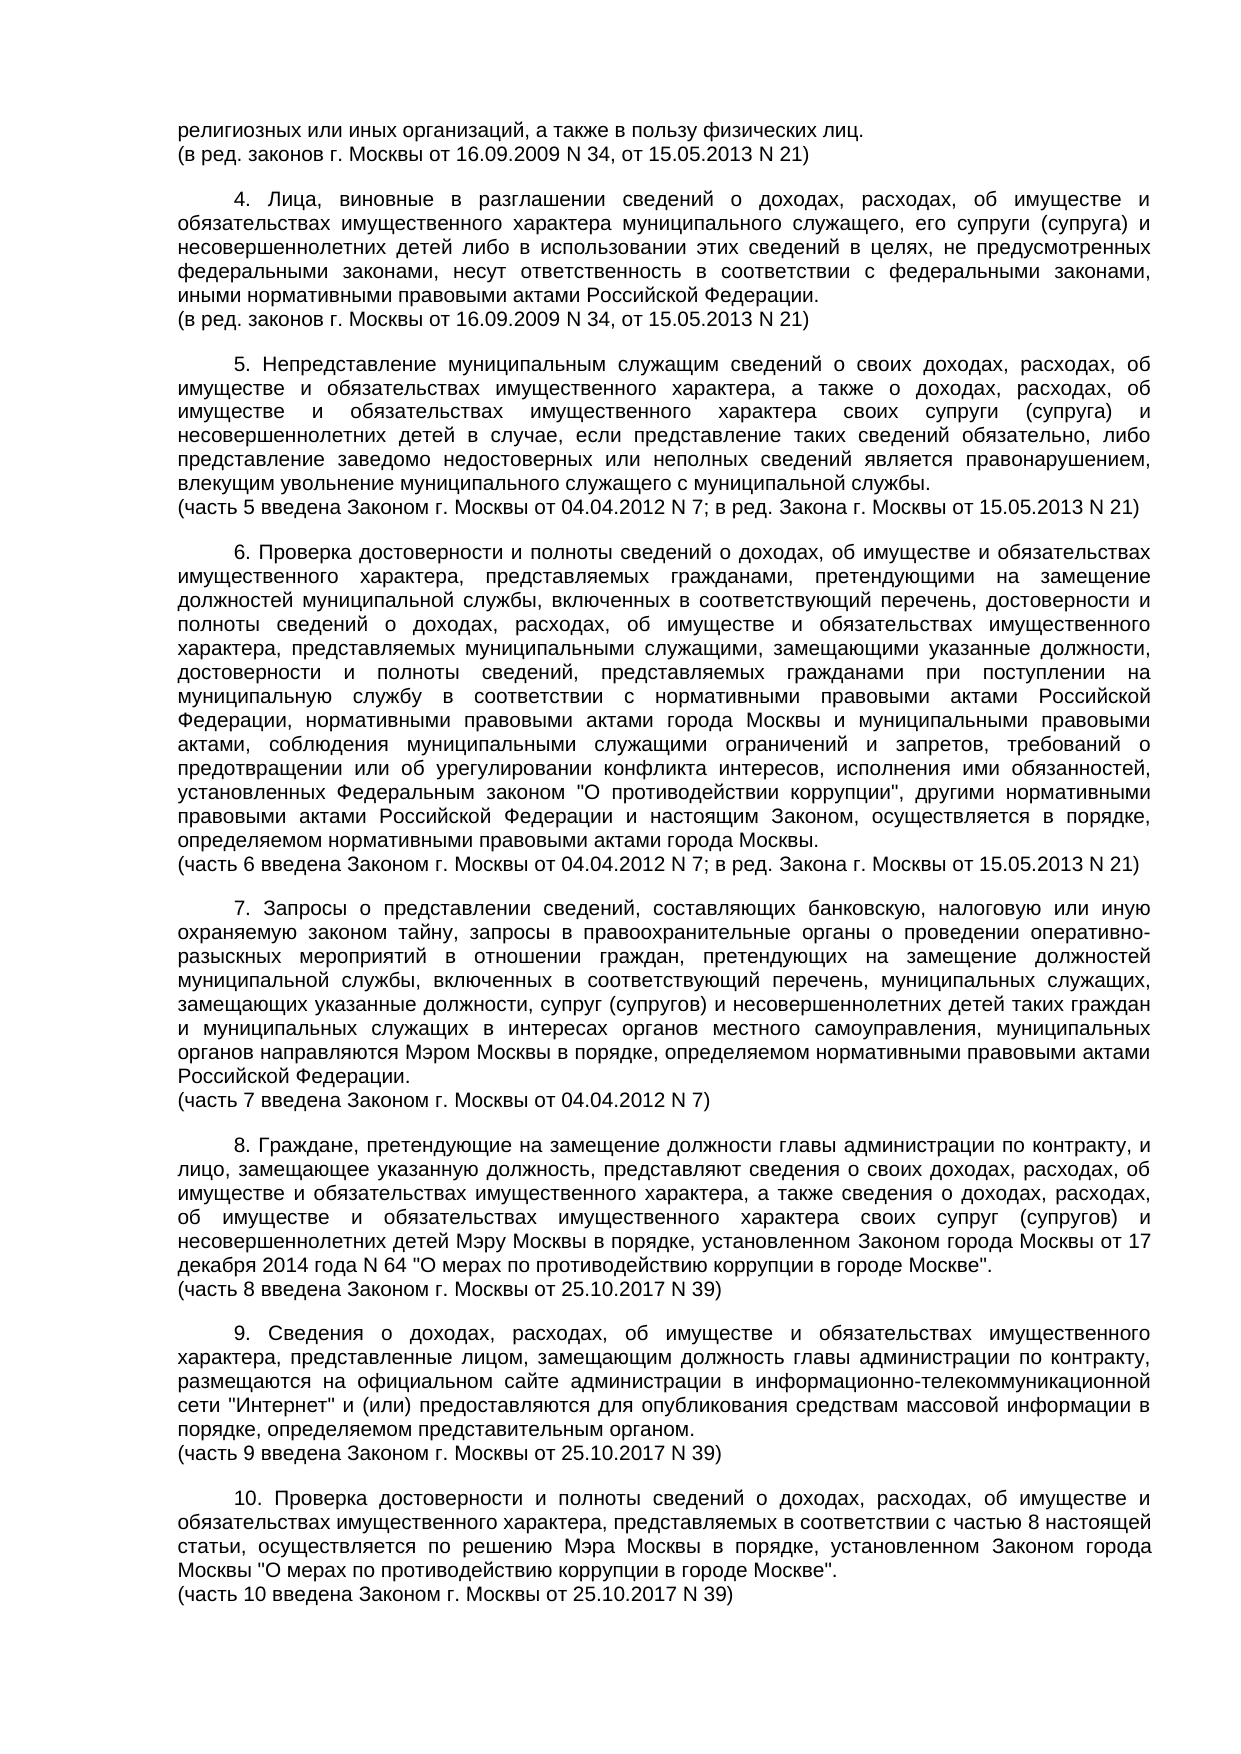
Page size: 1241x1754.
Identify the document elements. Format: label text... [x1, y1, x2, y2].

text (часть 8 введена Законом г. Москвы от 25.10.2017 N 39) [177, 1276, 1152, 1300]
text (в ред. законов г. Москвы от 16.09.2009 N 34, от 15.05.2013 N 21) [177, 142, 1152, 166]
text (часть 7 введена Законом г. Москвы от 04.04.2012 N 7) [177, 1088, 1152, 1112]
text 10. Проверка достоверности и полноты сведений о доходах, расходах, об имуществе и обязательствах имущественного характера, представляемых в соответствии с частью 8 настоящей статьи, осуществляется по решению Мэра Москвы в порядке, установленном Законом города Москвы "О мерах по противодействию коррупции в городе Москве". [177, 1486, 1152, 1582]
text 5. Непредставление муниципальным служащим сведений о своих доходах, расходах, об имуществе и обязательствах имущественного характера, а также о доходах, расходах, об имуществе и обязательствах имущественного характера своих супруги (супруга) и несовершеннолетних детей в случае, если представление таких сведений обязательно, либо представление заведомо недостоверных или неполных сведений является правонарушением, влекущим увольнение муниципального служащего с муниципальной службы. [177, 351, 1152, 495]
text 7. Запросы о представлении сведений, составляющих банковскую, налоговую или иную охраняемую законом тайну, запросы в правоохранительные органы о проведении оперативно-разыскных мероприятий в отношении граждан, претендующих на замещение должностей муниципальной службы, включенных в соответствующий перечень, муниципальных служащих, замещающих указанные должности, супруг (супругов) и несовершеннолетних детей таких граждан и муниципальных служащих в интересах органов местного самоуправления, муниципальных органов направляются Мэром Москвы в порядке, определяемом нормативными правовыми актами Российской Федерации. [177, 896, 1152, 1088]
text (в ред. законов г. Москвы от 16.09.2009 N 34, от 15.05.2013 N 21) [177, 307, 1152, 331]
text 4. Лица, виновные в разглашении сведений о доходах, расходах, об имуществе и обязательствах имущественного характера муниципального служащего, его супруги (супруга) и несовершеннолетних детей либо в использовании этих сведений в целях, не предусмотренных федеральными законами, несут ответственность в соответствии с федеральными законами, иными нормативными правовыми актами Российской Федерации. [177, 187, 1152, 307]
text (часть 6 введена Законом г. Москвы от 04.04.2012 N 7; в ред. Закона г. Москвы от 15.05.2013 N 21) [177, 851, 1152, 875]
text 9. Сведения о доходах, расходах, об имуществе и обязательствах имущественного характера, представленные лицом, замещающим должность главы администрации по контракту, размещаются на официальном сайте администрации в информационно-телекоммуникационной сети "Интернет" и (или) предоставляются для опубликования средствам массовой информации в порядке, определяемом представительным органом. [177, 1321, 1152, 1441]
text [177, 118, 1152, 142]
text 6. Проверка достоверности и полноты сведений о доходах, об имуществе и обязательствах имущественного характера, представляемых гражданами, претендующими на замещение должностей муниципальной службы, включенных в соответствующий перечень, достоверности и полноты сведений о доходах, расходах, об имуществе и обязательствах имущественного характера, представляемых муниципальными служащими, замещающими указанные должности, достоверности и полноты сведений, представляемых гражданами при поступлении на муниципальную службу в соответствии с нормативными правовыми актами Российской Федерации, нормативными правовыми актами города Москвы и муниципальными правовыми актами, соблюдения муниципальными служащими ограничений и запретов, требований о предотвращении или об урегулировании конфликта интересов, исполнения ими обязанностей, установленных Федеральным законом "О противодействии коррупции", другими нормативными правовыми актами Российской Федерации и настоящим Законом, осуществляется в порядке, определяемом нормативными правовыми актами города Москвы. [177, 540, 1152, 851]
text (часть 5 введена Законом г. Москвы от 04.04.2012 N 7; в ред. Закона г. Москвы от 15.05.2013 N 21) [177, 495, 1152, 519]
text (часть 10 введена Законом г. Москвы от 25.10.2017 N 39) [177, 1582, 1152, 1606]
text (часть 9 введена Законом г. Москвы от 25.10.2017 N 39) [177, 1441, 1152, 1465]
text 8. Граждане, претендующие на замещение должности главы администрации по контракту, и лицо, замещающее указанную должность, представляют сведения о своих доходах, расходах, об имуществе и обязательствах имущественного характера, а также сведения о доходах, расходах, об имуществе и обязательствах имущественного характера своих супруг (супругов) и несовершеннолетних детей Мэру Москвы в порядке, установленном Законом города Москвы от 17 декабря 2014 года N 64 "О мерах по противодействию коррупции в городе Москве". [177, 1133, 1152, 1276]
